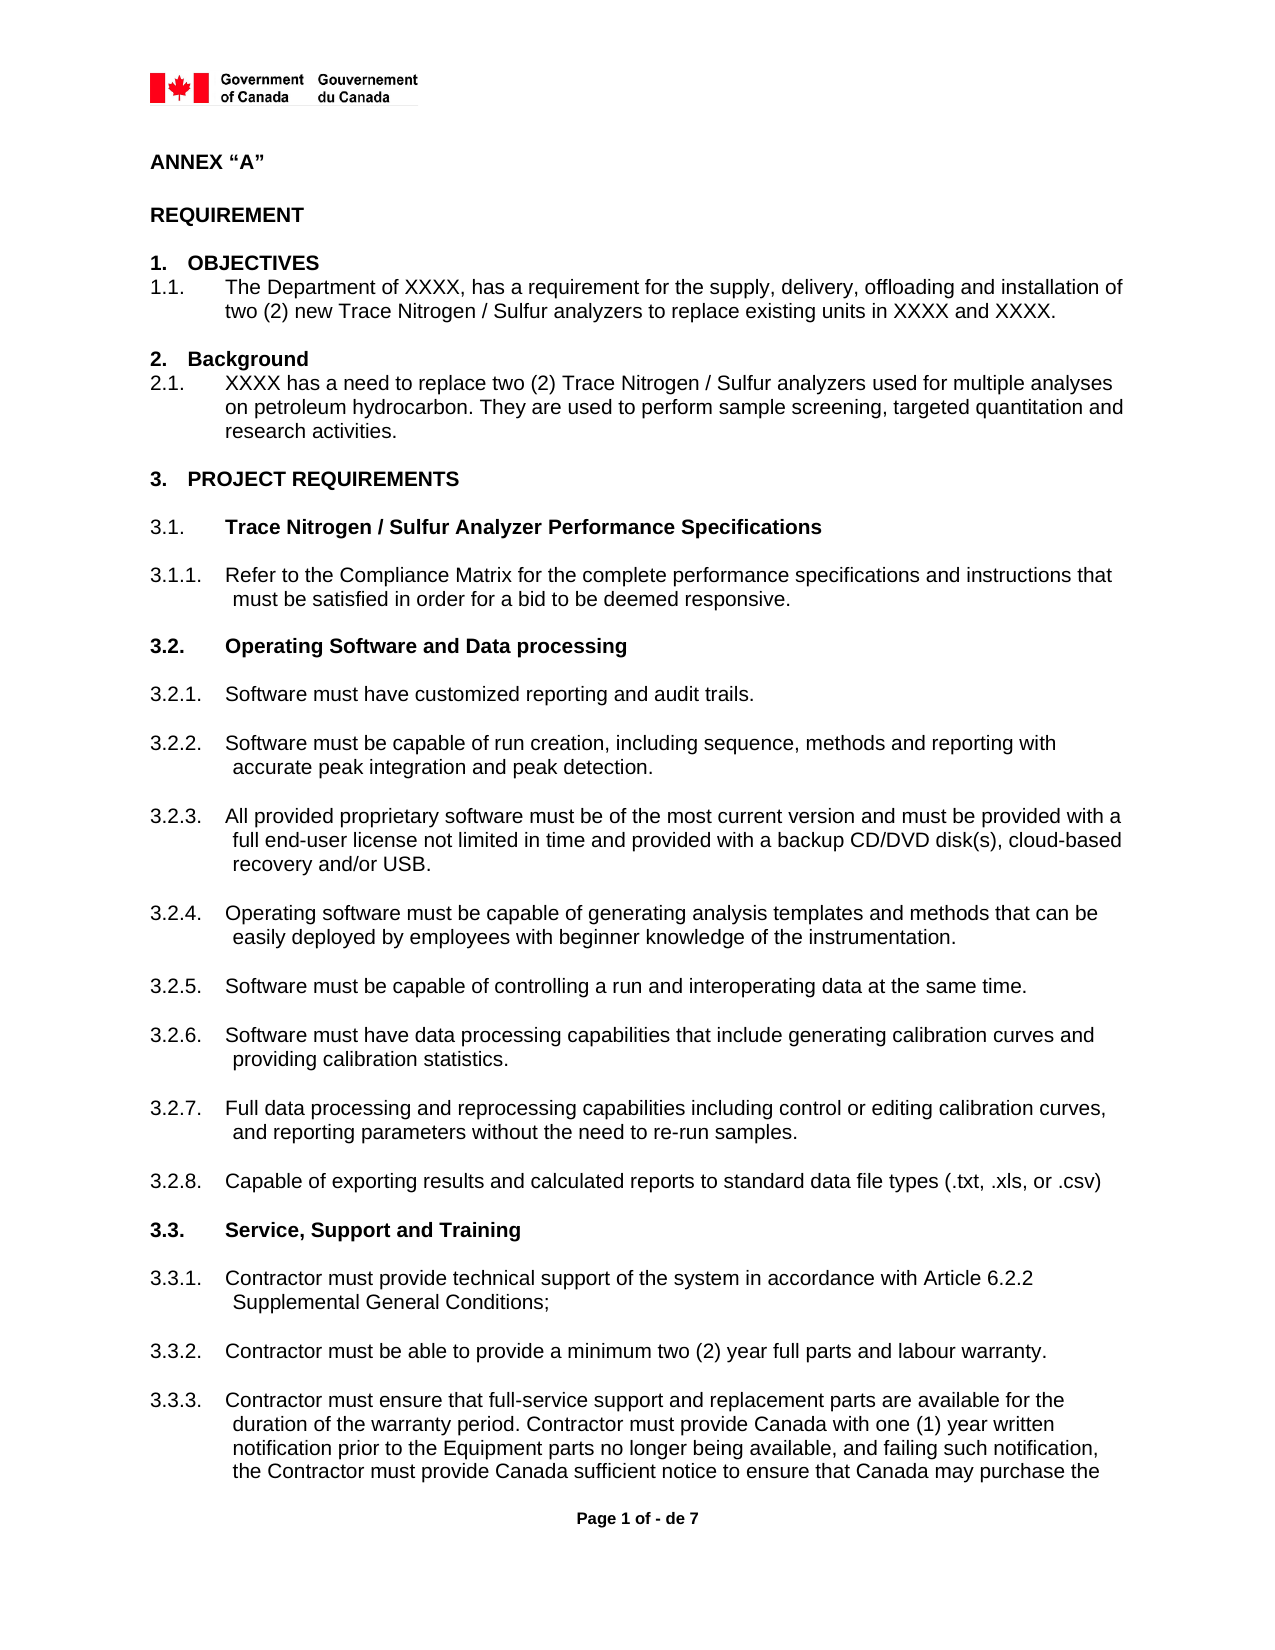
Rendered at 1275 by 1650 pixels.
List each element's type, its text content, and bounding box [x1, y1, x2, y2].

list Software must be capable of controlling a run and interoperating data at the same time. [150, 974, 1125, 998]
list Operating software must be capable of generating analysis templates and methods that can be easily deployed by employees with beginner knowledge of the instrumentation. [150, 901, 1125, 949]
list Contractor must be able to provide a minimum two (2) year full parts and labour warranty. [150, 1338, 1125, 1362]
list XXXX has a need to replace two (2) Trace Nitrogen / Sulfur analyzers used for multiple analyses on petroleum hydrocarbon. They are used to perform sample screening, targeted quantitation and research activities. [150, 371, 1125, 443]
list Capable of exporting results and calculated reports to standard data file types (.txt, .xls, or .csv) [150, 1169, 1125, 1193]
list Software must have customized reporting and audit trails. [150, 682, 1125, 706]
list Service, Support and Training [150, 1218, 1125, 1242]
subtitle ANNEX “A” [150, 150, 1125, 174]
subtitle OBJECTIVES [150, 251, 1125, 275]
list Refer to the Compliance Matrix for the complete performance specifications and instructions that must be satisfied in order for a bid to be deemed responsive. [150, 562, 1125, 610]
subtitle Background [150, 347, 1125, 371]
list All provided proprietary software must be of the most current version and must be provided with a full end-user license not limited in time and provided with a backup CD/DVD disk(s), cloud-based recovery and/or USB. [150, 804, 1125, 876]
list Trace Nitrogen / Sulfur Analyzer Performance Specifications [150, 514, 1125, 538]
list The Department of XXXX, has a requirement for the supply, delivery, offloading and installation of two (2) new Trace Nitrogen / Sulfur analyzers to replace existing units in XXXX and XXXX. [150, 275, 1125, 323]
picture [150, 7, 419, 150]
list Full data processing and reprocessing capabilities including control or editing calibration curves, and reporting parameters without the need to re-run samples. [150, 1096, 1125, 1144]
list Software must be capable of run creation, including sequence, methods and reporting with accurate peak integration and peak detection. [150, 731, 1125, 779]
list Operating Software and Data processing [150, 634, 1125, 658]
subtitle REQUIREMENT [150, 203, 1125, 227]
list Software must have data processing capabilities that include generating calibration curves and providing calibration statistics. [150, 1023, 1125, 1071]
list Contractor must provide technical support of the system in accordance with Article 6.2.2 Supplemental General Conditions; [150, 1266, 1125, 1313]
list PROJECT REQUIREMENTS [150, 467, 1125, 491]
